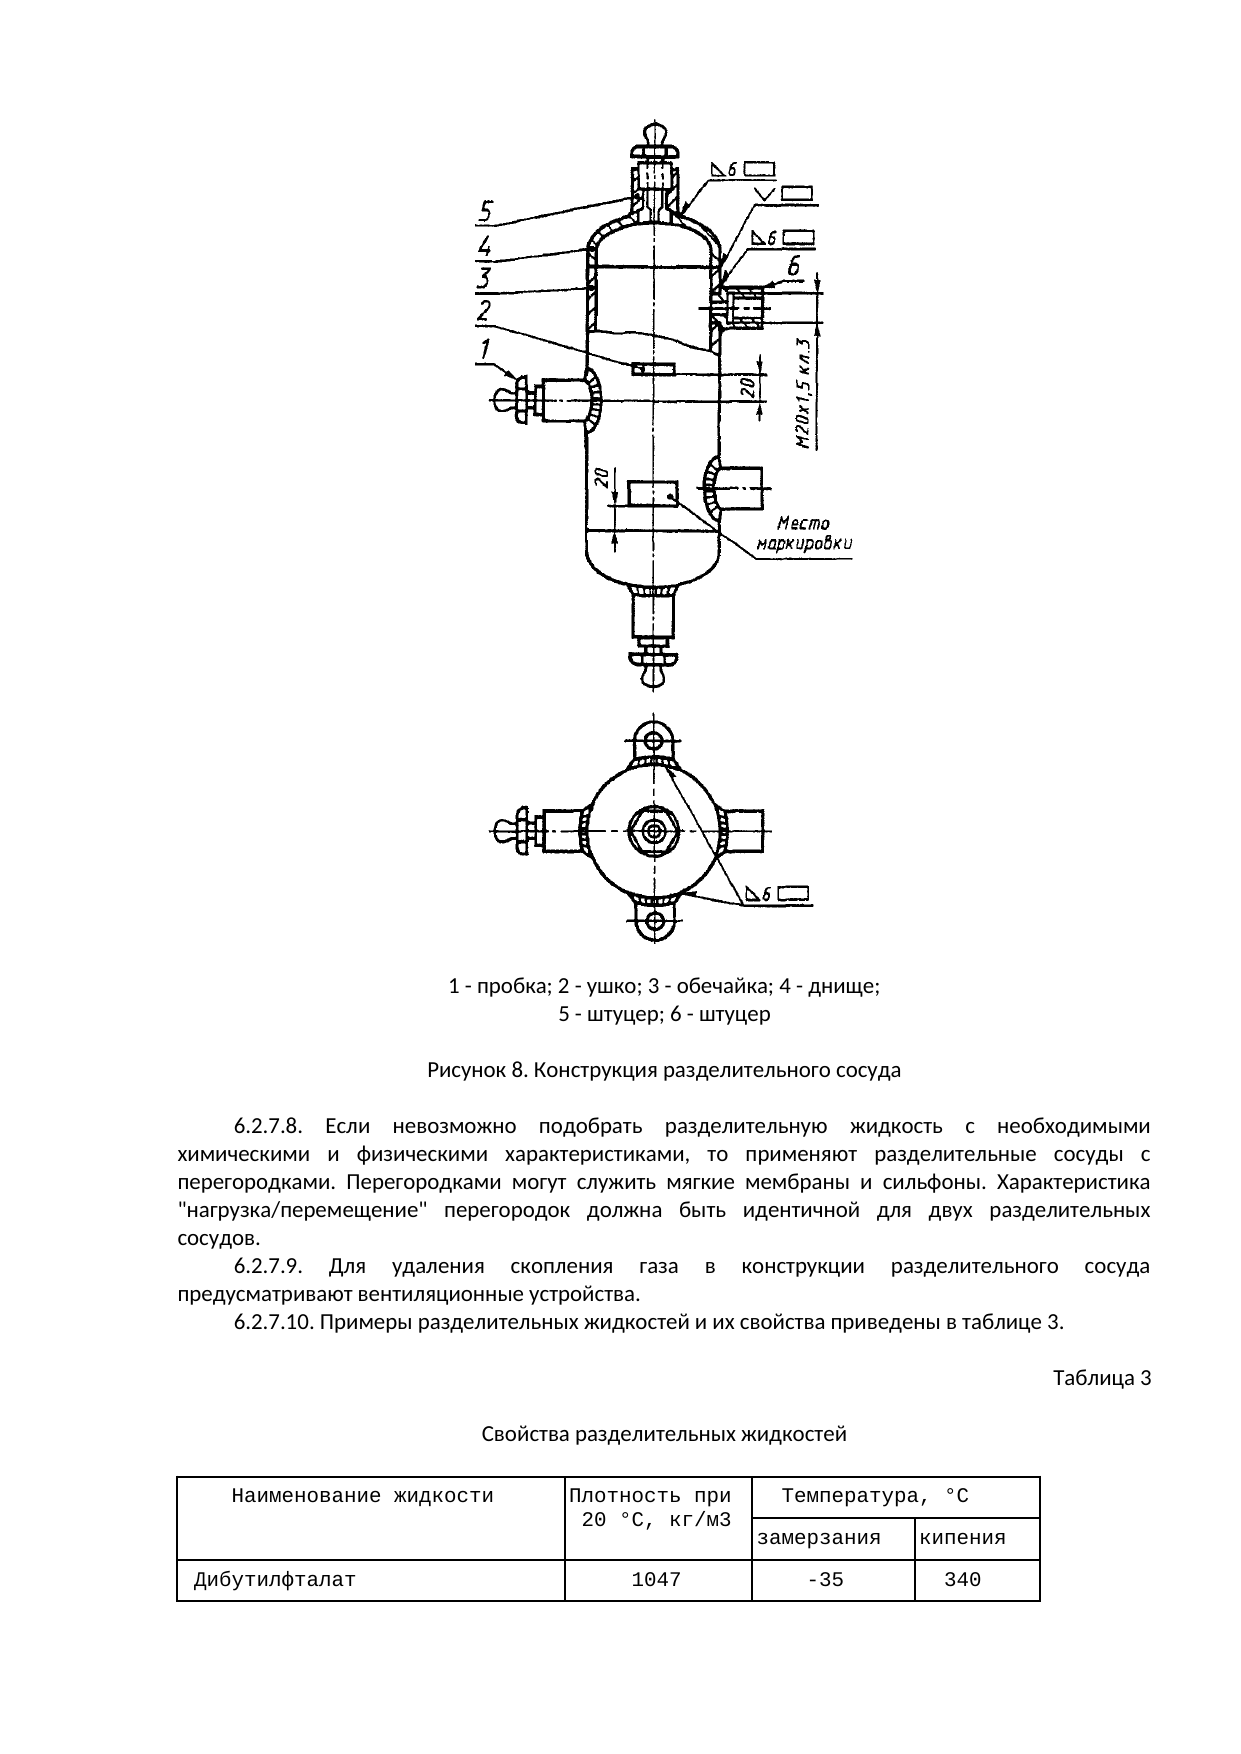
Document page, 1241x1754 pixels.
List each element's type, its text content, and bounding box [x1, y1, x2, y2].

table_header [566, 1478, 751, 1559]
text 1 - пробка; 2 - ушко; 3 - обечайка; 4 - днище; [177, 971, 1152, 999]
text 6.2.7.10. Примеры разделительных жидкостей и их свойства приведены в таблице 3. [177, 1307, 1152, 1336]
text Рисунок 8. Конструкция разделительного сосуда [177, 1055, 1152, 1083]
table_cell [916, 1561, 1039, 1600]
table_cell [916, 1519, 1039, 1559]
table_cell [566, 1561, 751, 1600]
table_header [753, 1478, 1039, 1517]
text 5 - штуцер; 6 - штуцер [177, 999, 1152, 1027]
picture [475, 118, 854, 944]
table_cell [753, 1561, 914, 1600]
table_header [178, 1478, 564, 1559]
text Таблица 3 [177, 1363, 1152, 1392]
text Свойства разделительных жидкостей [177, 1419, 1152, 1448]
text 6.2.7.9. Для удаления скопления газа в конструкции разделительного сосуда предусматривают вентиляционные устройства. [177, 1251, 1152, 1307]
text 6.2.7.8. Если невозможно подобрать разделительную жидкость с необходимыми химическими и физическими характеристиками, то применяют разделительные сосуды с перегородками. Перегородками могут служить мягкие мембраны и сильфоны. Характеристика "нагрузка/перемещение" перегородок должна быть идентичной для двух разделительных сосудов. [177, 1111, 1152, 1251]
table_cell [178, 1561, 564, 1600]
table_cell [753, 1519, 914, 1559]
